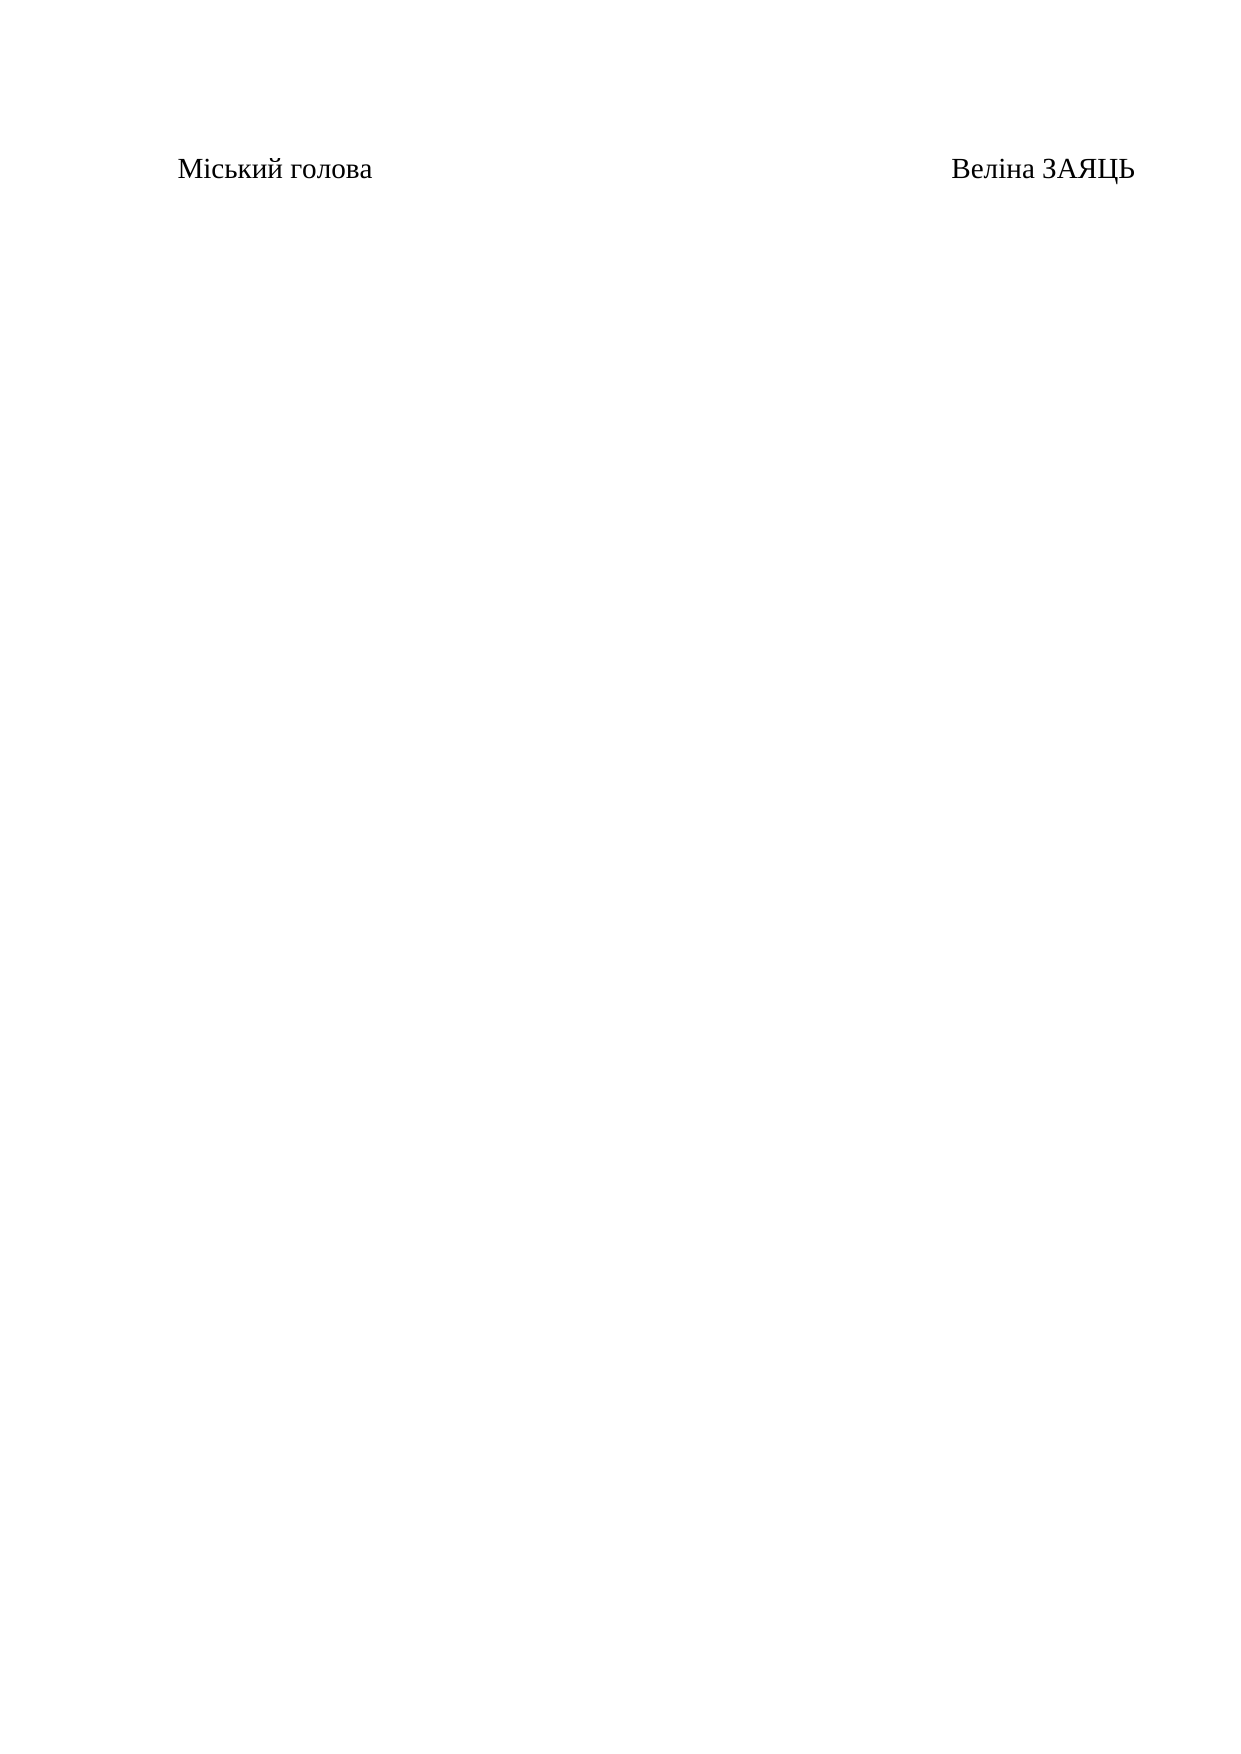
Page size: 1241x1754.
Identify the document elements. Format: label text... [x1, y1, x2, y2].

text Міський голова Веліна ЗАЯЦЬ [177, 152, 1152, 185]
